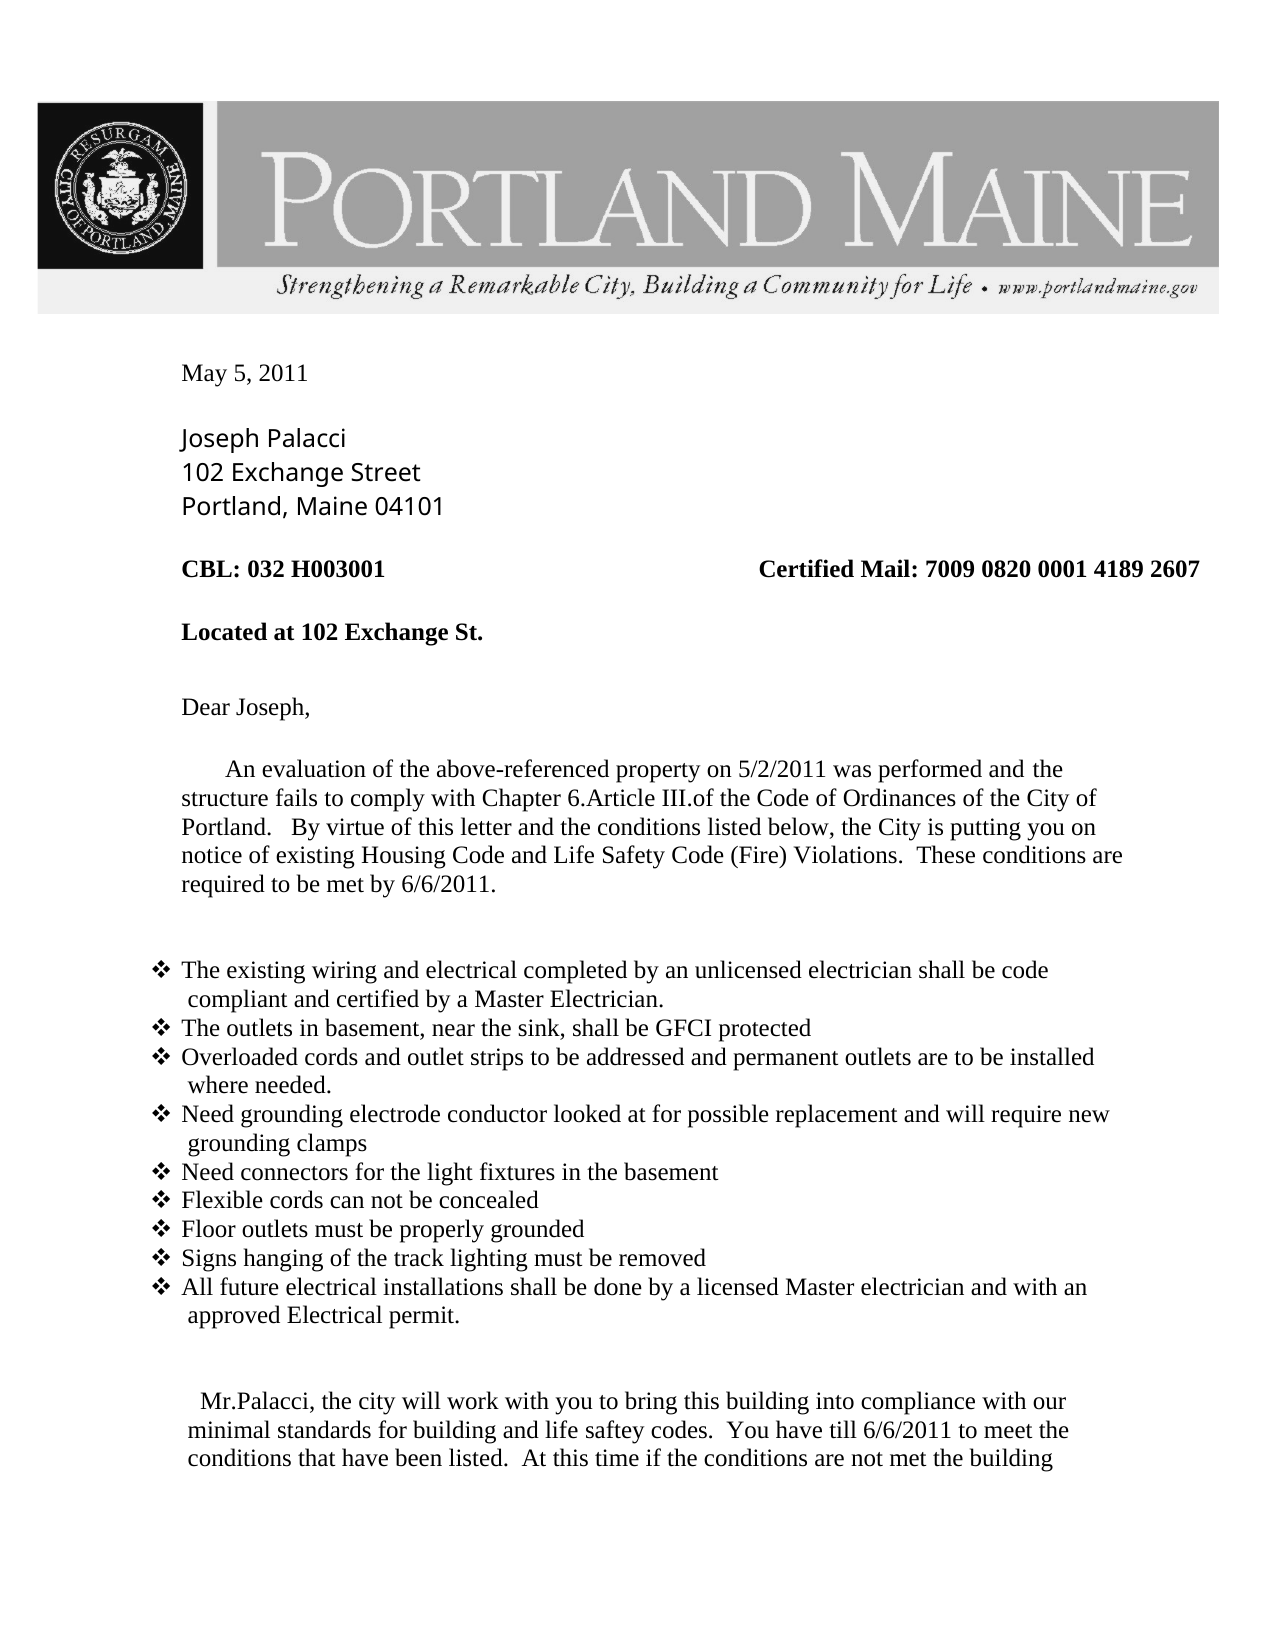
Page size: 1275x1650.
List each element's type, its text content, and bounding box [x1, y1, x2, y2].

list The outlets in basement, near the sink, shall be GFCI protected [150, 1013, 1125, 1042]
list The existing wiring and electrical completed by an unlicensed electrician shall be code compliant and certified by a Master Electrician. [150, 956, 1125, 1013]
text Located at 102 Exchange St. [150, 617, 1125, 646]
text Portland, Maine 04101 [150, 489, 1125, 523]
text May 5, 2011 [150, 358, 1125, 386]
list Flexible cords can not be concealed [150, 1186, 1125, 1214]
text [187, 1386, 1125, 1472]
list Need grounding electrode conductor looked at for possible replacement and will require new grounding clamps [150, 1099, 1125, 1157]
list Floor outlets must be properly grounded [150, 1214, 1125, 1243]
picture [37, 101, 1219, 314]
list Overloaded cords and outlet strips to be addressed and permanent outlets are to be installed where needed. [150, 1042, 1125, 1099]
list Signs hanging of the track lighting must be removed [150, 1243, 1125, 1272]
list Need connectors for the light fixtures in the basement [150, 1157, 1125, 1186]
list All future electrical installations shall be done by a licensed Master electrician and with an approved Electrical permit. [150, 1272, 1125, 1329]
text 102 Exchange Street [150, 454, 1125, 489]
text CBL: 032 H003001 Certified Mail: 7009 0820 0001 4189 2607 [150, 554, 1125, 617]
text Dear Joseph, [150, 692, 1125, 720]
text An evaluation of the above-referenced property on 5/2/2011 was performed and the structure fails to comply with Chapter 6.Article III.of the Code of Ordinances of the City of Portland. By virtue of this letter and the conditions listed below, the City is putting you on notice of existing Housing Code and Life Safety Code (Fire) Violations. These conditions are required to be met by 6/6/2011. [181, 754, 1125, 898]
text Joseph Palacci [150, 421, 1125, 454]
